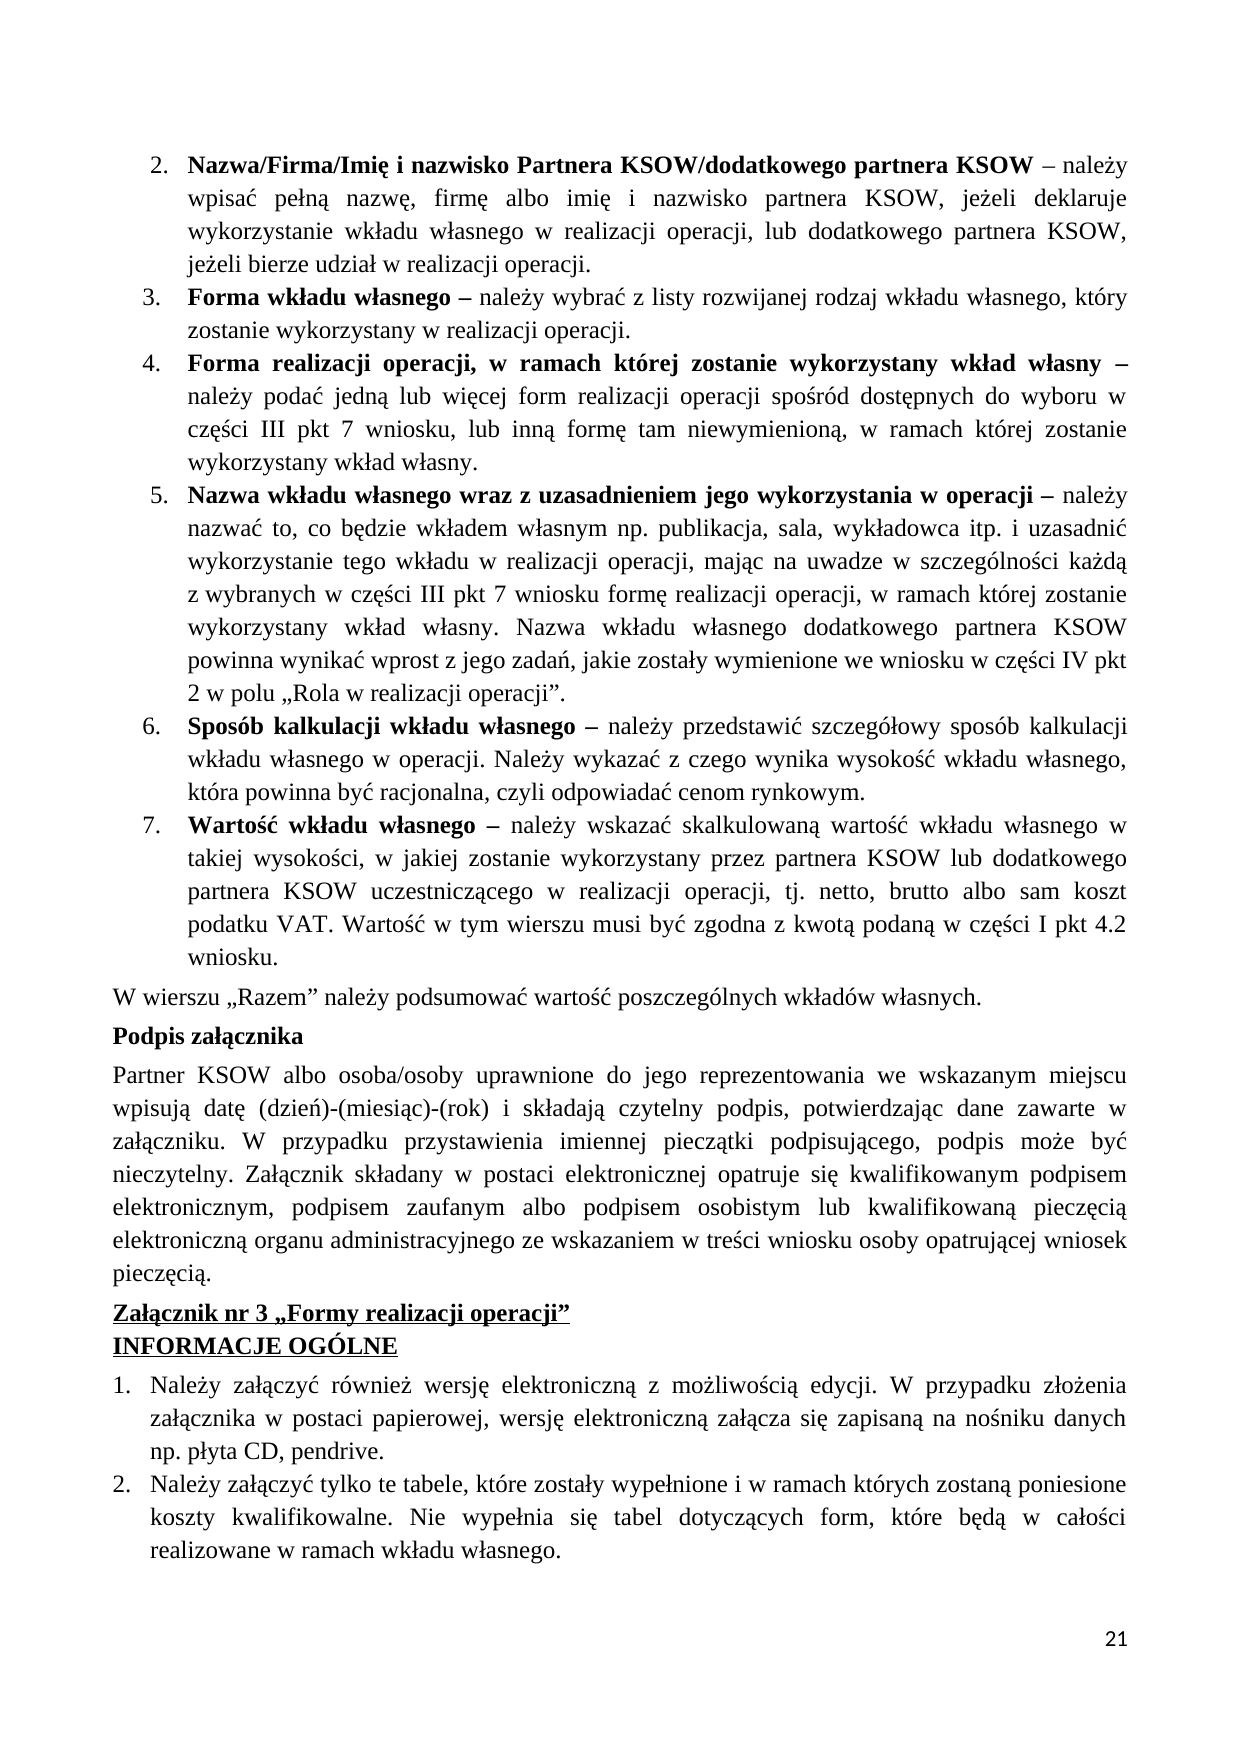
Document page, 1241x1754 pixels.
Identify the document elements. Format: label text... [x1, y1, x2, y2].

list Wartość wkładu własnego – należy wskazać skalkulowaną wartość wkładu własnego w takiej wysokości, w jakiej zostanie wykorzystany przez partnera KSOW lub dodatkowego partnera KSOW uczestniczącego w realizacji operacji, tj. netto, brutto albo sam koszt podatku VAT. Wartość w tym wierszu musi być zgodna z kwotą podaną w części I pkt 4.2 wniosku. [142, 810, 1128, 971]
list Forma realizacji operacji, w ramach której zostanie wykorzystany wkład własny – należy podać jedną lub więcej form realizacji operacji spośród dostępnych do wyboru w części III pkt 7 wniosku, lub inną formę tam niewymienioną, w ramach której zostanie wykorzystany wkład własny. [142, 348, 1128, 476]
list Należy załączyć również wersję elektroniczną z możliwością edycji. W przypadku złożenia załącznika w postaci papierowej, wersję elektroniczną załącza się zapisaną na nośniku danych np. płyta CD, pendrive. [112, 1370, 1128, 1465]
list Forma wkładu własnego – należy wybrać z listy rozwijanej rodzaj wkładu własnego, który zostanie wykorzystany w realizacji operacji. [142, 282, 1128, 344]
list Nazwa/Firma/Imię i nazwisko Partnera KSOW/dodatkowego partnera KSOW – należy wpisać pełną nazwę, firmę albo imię i nazwisko partnera KSOW, jeżeli deklaruje wykorzystanie wkładu własnego w realizacji operacji, lub dodatkowego partnera KSOW, jeżeli bierze udział w realizacji operacji. [150, 150, 1128, 278]
text Partner KSOW albo osoba/osoby uprawnione do jego reprezentowania we wskazanym miejscu wpisują datę (dzień)-(miesiąc)-(rok) i składają czytelny podpis, potwierdzając dane zawarte w załączniku. W przypadku przystawienia imiennej pieczątki podpisującego, podpis może być nieczytelny. Załącznik składany w postaci elektronicznej opatruje się kwalifikowanym podpisem elektronicznym, podpisem zaufanym albo podpisem osobistym lub kwalifikowaną pieczęcią elektroniczną organu administracyjnego ze wskazaniem w treści wniosku osoby opatrującej wniosek pieczęcią. [112, 1060, 1128, 1287]
list Należy załączyć tylko te tabele, które zostały wypełnione i w ramach których zostaną poniesione koszty kwalifikowalne. Nie wypełnia się tabel dotyczących form, które będą w całości realizowane w ramach wkładu własnego. [112, 1469, 1128, 1564]
list Nazwa wkładu własnego wraz z uzasadnieniem jego wykorzystania w operacji – należy nazwać to, co będzie wkładem własnym np. publikacja, sala, wykładowca itp. i uzasadnić wykorzystanie tego wkładu w realizacji operacji, mając na uwadze w szczególności każdą z wybranych w części III pkt 7 wniosku formę realizacji operacji, w ramach której zostanie wykorzystany wkład własny. Nazwa wkładu własnego dodatkowego partnera KSOW powinna wynikać wprost z jego zadań, jakie zostały wymienione we wniosku w części IV pkt 2 w polu „Rola w realizacji operacji”. [150, 480, 1128, 707]
text Podpis załącznika [112, 1021, 1128, 1050]
list INFORMACJE OGÓLNE [112, 1331, 1128, 1359]
list Sposób kalkulacji wkładu własnego – należy przedstawić szczegółowy sposób kalkulacji wkładu własnego w operacji. Należy wykazać z czego wynika wysokość wkładu własnego, która powinna być racjonalna, czyli odpowiadać cenom rynkowym. [142, 711, 1128, 806]
list Załącznik nr 3 „Formy realizacji operacji” [112, 1298, 1128, 1326]
text W wierszu „Razem” należy podsumować wartość poszczególnych wkładów własnych. [112, 982, 1128, 1011]
